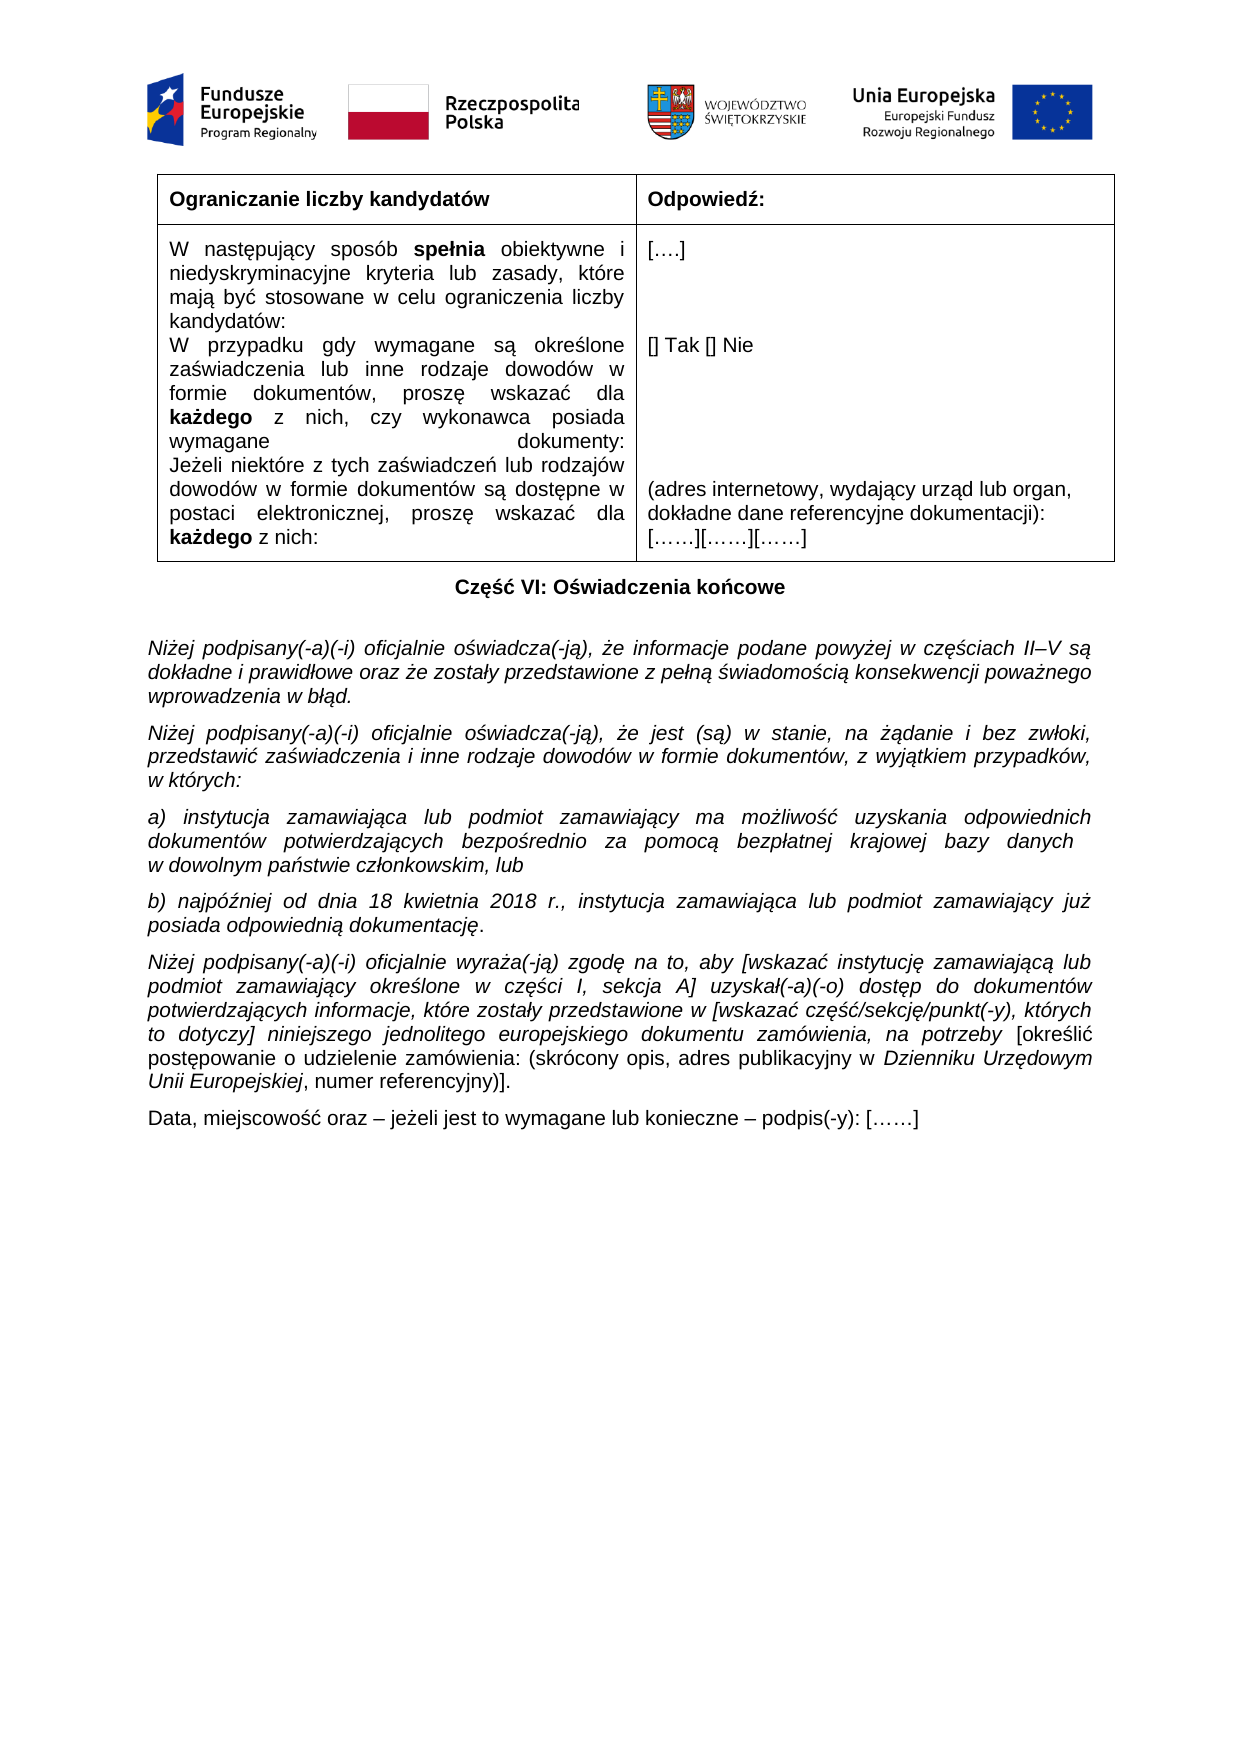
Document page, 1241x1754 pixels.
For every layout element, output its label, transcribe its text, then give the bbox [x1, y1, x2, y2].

table_header Ograniczanie liczby kandydatów [158, 175, 636, 223]
text a) instytucja zamawiająca lub podmiot zamawiający ma możliwość uzyskania odpowiednich dokumentów potwierdzających bezpośrednio za pomocą bezpłatnej krajowej bazy danych w dowolnym państwie członkowskim, lub [148, 805, 1093, 877]
table_cell W następujący sposób spełnia obiektywne i niedyskryminacyjne kryteria lub zasady, które mają być stosowane w celu ograniczenia liczby kandydatów: W przypadku gdy wymagane są określone zaświadczenia lub inne rodzaje dowodów w formie dokumentów, proszę wskazać dla każdego z nich, czy wykonawca posiada wymagane dokumenty: Jeżeli niektóre z tych zaświadczeń lub rodzajów dowodów w formie dokumentów są dostępne w postaci elektronicznej, proszę wskazać dla każdego z nich: [158, 225, 636, 561]
picture [348, 73, 579, 146]
text Część VI: Oświadczenia końcowe [148, 574, 1093, 598]
text Niżej podpisany(-a)(-i) oficjalnie oświadcza(-ją), że informacje podane powyżej w częściach II–V są dokładne i prawidłowe oraz że zostały przedstawione z pełną świadomością konsekwencji poważnego wprowadzenia w błąd. [148, 636, 1093, 708]
text b) najpóźniej od dnia 18 kwietnia 2018 r., instytucja zamawiająca lub podmiot zamawiający już posiada odpowiednią dokumentację. [148, 889, 1093, 937]
table_header Odpowiedź: [637, 175, 1114, 223]
table_cell [….] [] Tak [] Nie (adres internetowy, wydający urząd lub organ, dokładne dane referencyjne dokumentacji): [……][……][……] [637, 225, 1114, 561]
picture [853, 73, 1093, 146]
picture [647, 73, 806, 146]
picture [147, 73, 317, 146]
text Niżej podpisany(-a)(-i) oficjalnie oświadcza(-ją), że jest (są) w stanie, na żądanie i bez zwłoki, przedstawić zaświadczenia i inne rodzaje dowodów w formie dokumentów, z wyjątkiem przypadków, w których: [148, 720, 1093, 792]
text Niżej podpisany(-a)(-i) oficjalnie wyraża(-ją) zgodę na to, aby [wskazać instytucję zamawiającą lub podmiot zamawiający określone w części I, sekcja A] uzyskał(-a)(-o) dostęp do dokumentów potwierdzających informacje, które zostały przedstawione w [wskazać część/sekcję/punkt(-y), których to dotyczy] niniejszego jednolitego europejskiego dokumentu zamówienia, na potrzeby [określić postępowanie o udzielenie zamówienia: (skrócony opis, adres publikacyjny w Dzienniku Urzędowym Unii Europejskiej, numer referencyjny)]. [148, 949, 1093, 1093]
text Data, miejscowość oraz – jeżeli jest to wymagane lub konieczne – podpis(-y): [……] [148, 1106, 1093, 1130]
